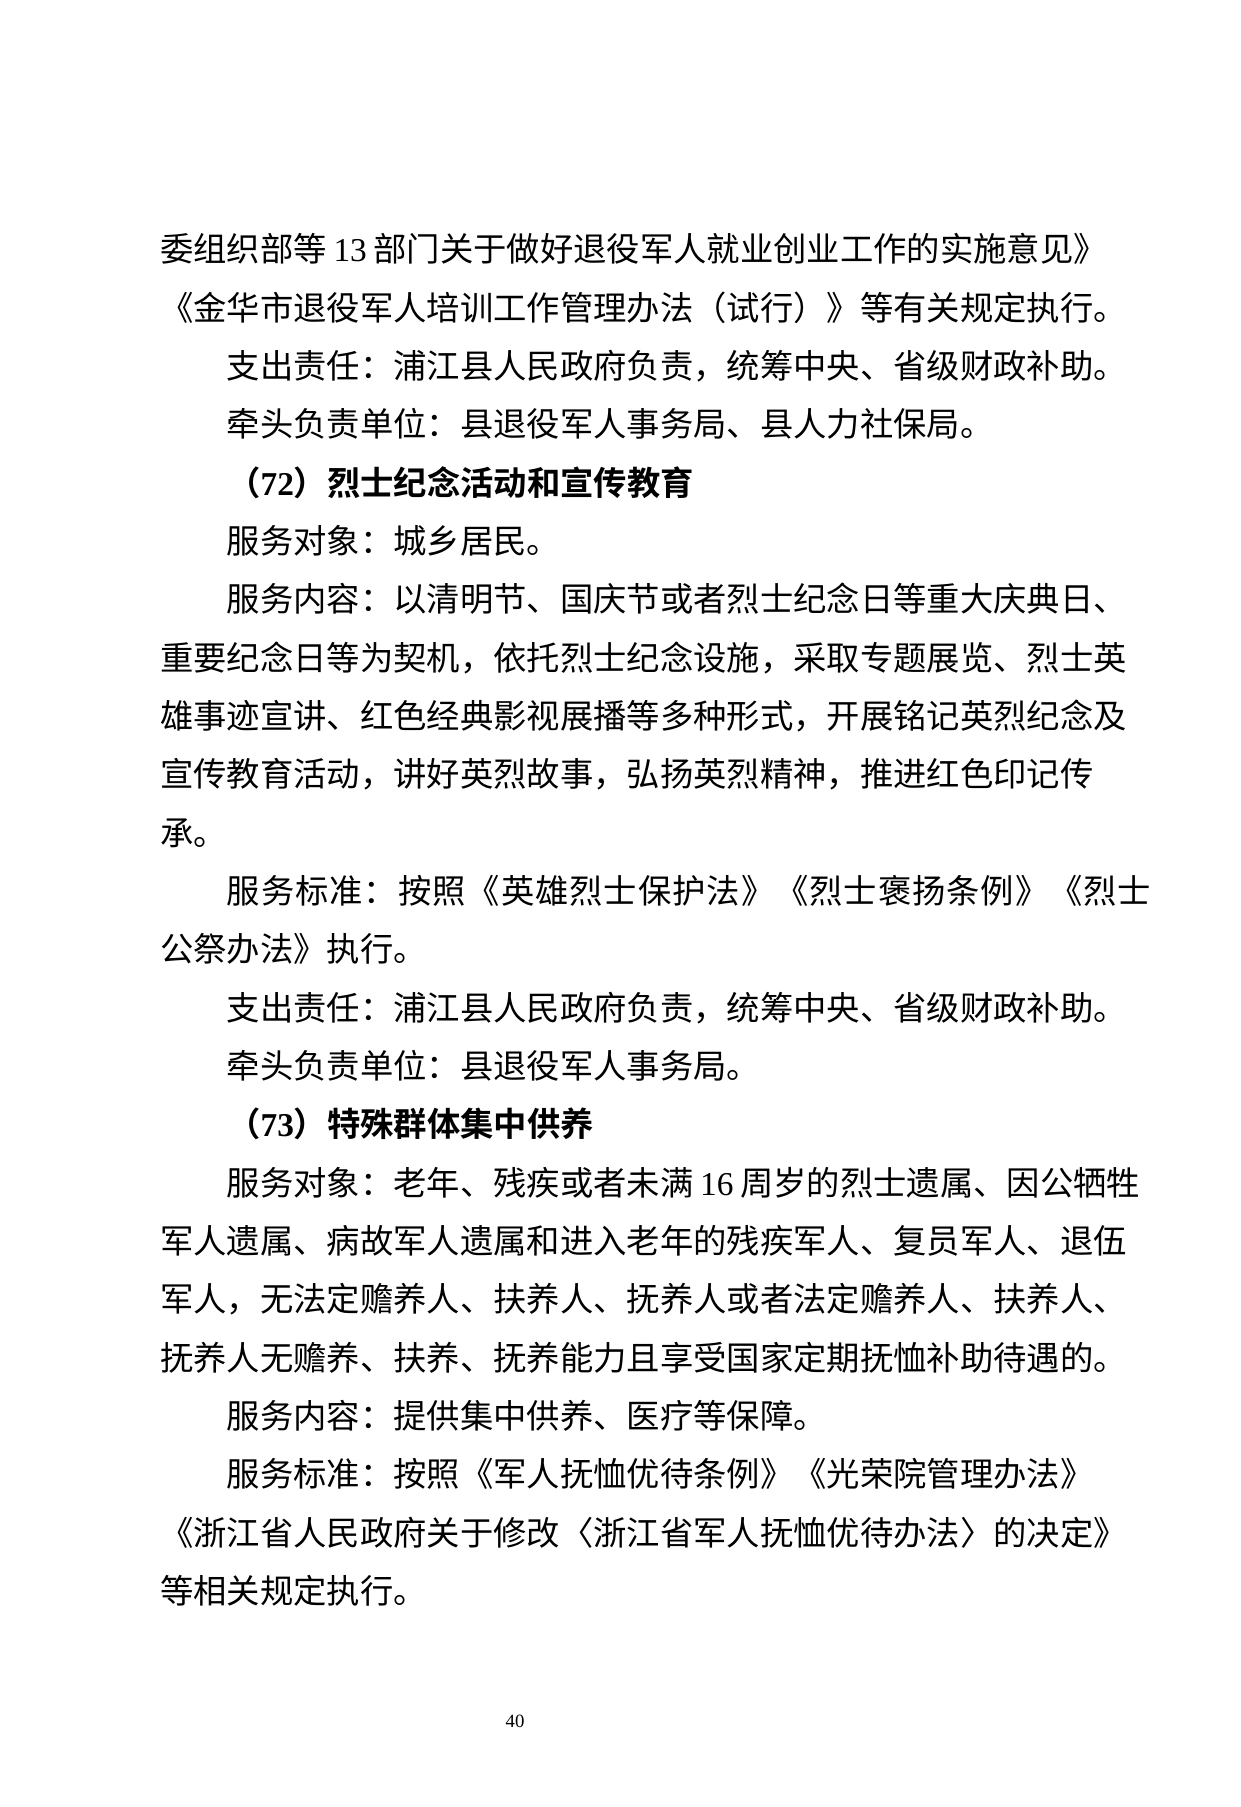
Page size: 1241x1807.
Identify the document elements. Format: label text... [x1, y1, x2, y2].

text 服务内容：以清明节、国庆节或者烈士纪念日等重大庆典日、重要纪念日等为契机，依托烈士纪念设施，采取专题展览、烈士英雄事迹宣讲、红色经典影视展播等多种形式，开展铭记英烈纪念及宣传教育活动，讲好英烈故事，弘扬英烈精神，推进红色印记传承。 [160, 565, 1151, 857]
text 服务内容：提供集中供养、医疗等保障。 [160, 1382, 1151, 1440]
text 支出责任：浦江县人民政府负责，统筹中央、省级财政补助。 [160, 973, 1151, 1032]
text 支出责任：浦江县人民政府负责，统筹中央、省级财政补助。 [160, 332, 1151, 390]
text 牵头负责单位：县退役军人事务局。 [160, 1032, 1151, 1090]
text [160, 215, 1151, 332]
text 服务对象：老年、残疾或者未满16周岁的烈士遗属、因公牺牲军人遗属、病故军人遗属和进入老年的残疾军人、复员军人、退伍军人，无法定赡养人、扶养人、抚养人或者法定赡养人、扶养人、抚养人无赡养、扶养、抚养能力且享受国家定期抚恤补助待遇的。 [160, 1148, 1151, 1382]
text 服务标准：按照《英雄烈士保护法》《烈士褒扬条例》《烈士公祭办法》执行。 [160, 857, 1151, 973]
text 服务对象：城乡居民。 [160, 507, 1151, 565]
text （73）特殊群体集中供养 [160, 1090, 1151, 1148]
text 服务标准：按照《军人抚恤优待条例》《光荣院管理办法》《浙江省人民政府关于修改〈浙江省军人抚恤优待办法〉的决定》等相关规定执行。 [160, 1440, 1151, 1615]
text 牵头负责单位：县退役军人事务局、县人力社保局。 [160, 390, 1151, 448]
text （72）烈士纪念活动和宣传教育 [160, 448, 1151, 507]
